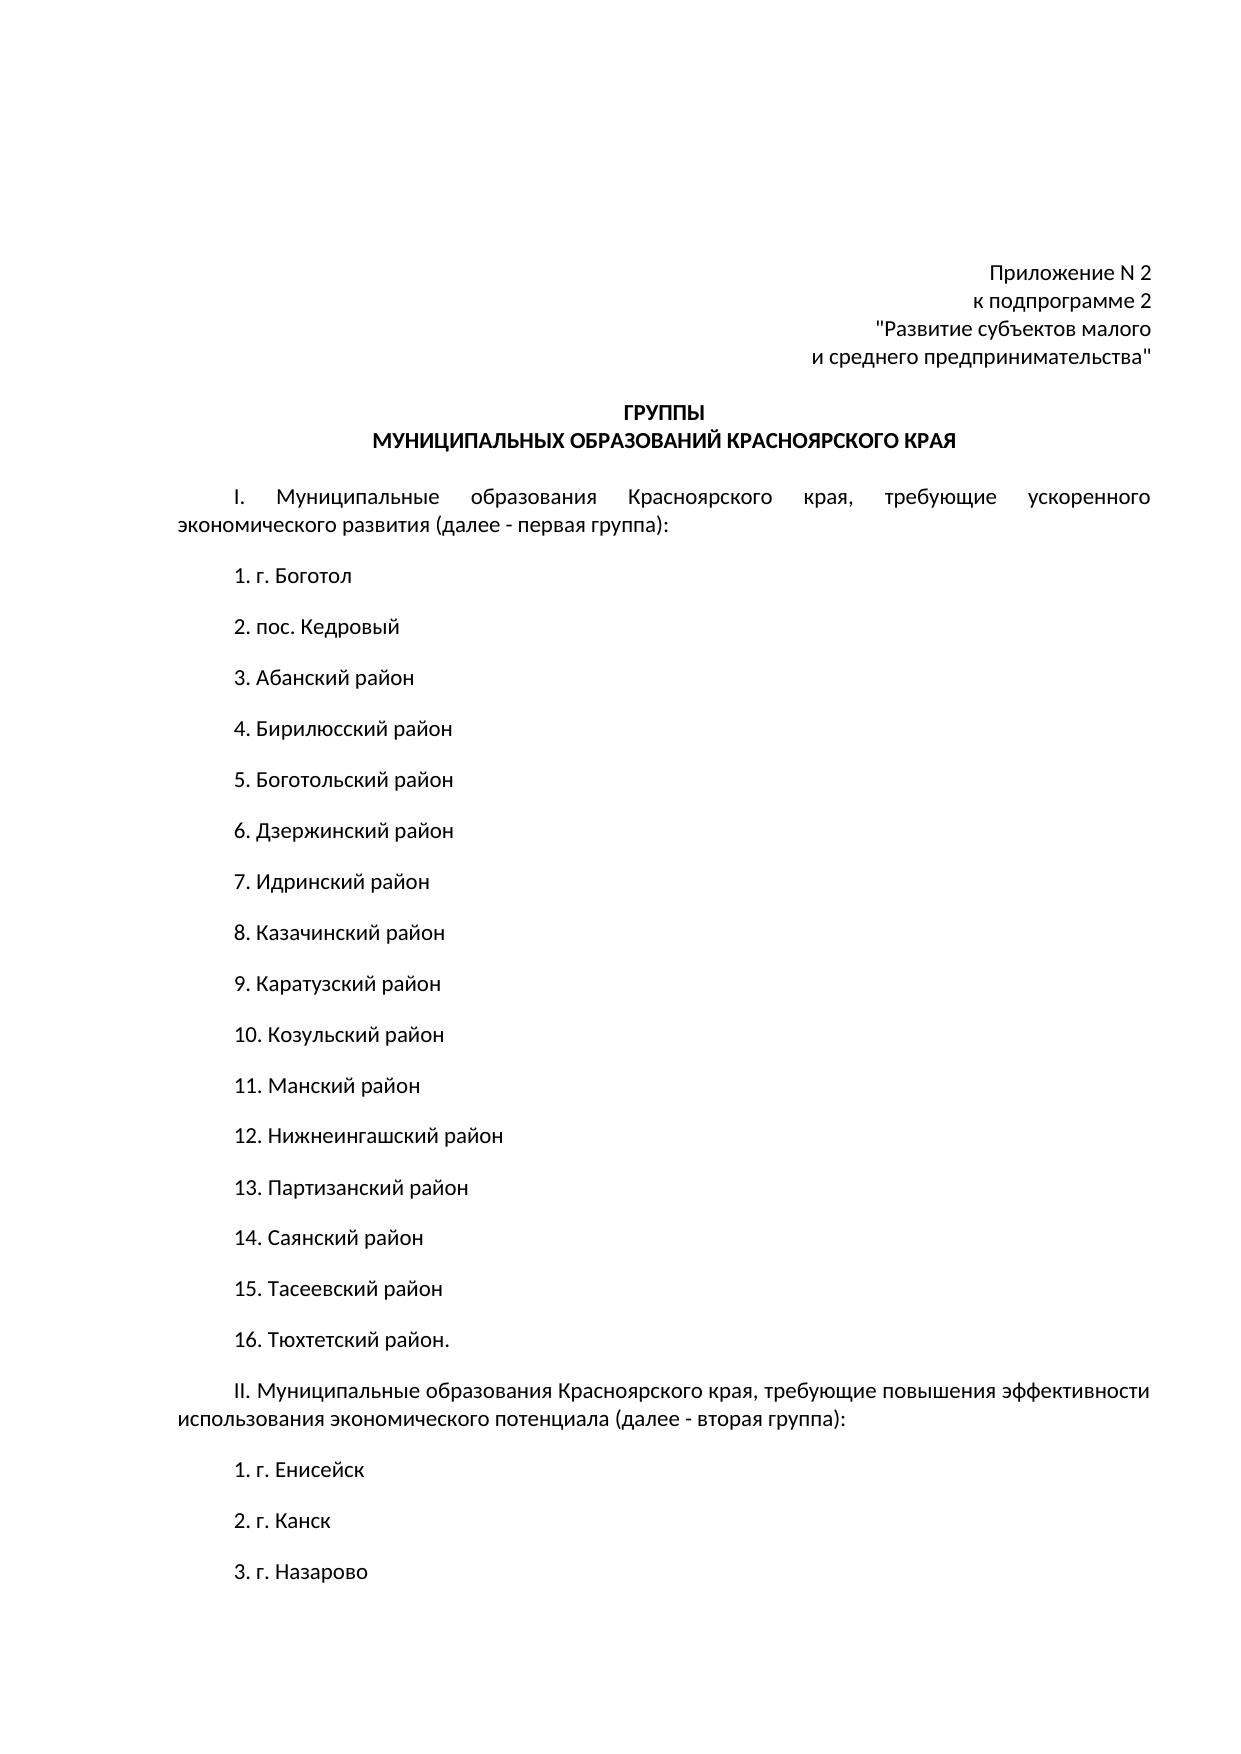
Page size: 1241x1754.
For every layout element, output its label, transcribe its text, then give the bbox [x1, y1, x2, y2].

text 12. Нижнеингашский район [177, 1122, 1152, 1150]
text 16. Тюхтетский район. [177, 1325, 1152, 1353]
text II. Муниципальные образования Красноярского края, требующие повышения эффективности использования экономического потенциала (далее - вторая группа): [177, 1376, 1152, 1432]
text 10. Козульский район [177, 1020, 1152, 1048]
text 6. Дзержинский район [177, 816, 1152, 844]
text Приложение N 2 [177, 258, 1152, 286]
text 13. Партизанский район [177, 1173, 1152, 1201]
text 7. Идринский район [177, 867, 1152, 895]
text 9. Каратузский район [177, 969, 1152, 997]
text 14. Саянский район [177, 1223, 1152, 1252]
title МУНИЦИПАЛЬНЫХ ОБРАЗОВАНИЙ КРАСНОЯРСКОГО КРАЯ [177, 426, 1152, 454]
text 1. г. Боготол [177, 561, 1152, 589]
text 11. Манский район [177, 1071, 1152, 1099]
text 3. г. Назарово [177, 1557, 1152, 1585]
text 3. Абанский район [177, 663, 1152, 691]
text 8. Казачинский район [177, 918, 1152, 946]
text 2. пос. Кедровый [177, 612, 1152, 640]
text "Развитие субъектов малого [177, 314, 1152, 342]
text 15. Тасеевский район [177, 1274, 1152, 1302]
text и среднего предпринимательства" [177, 342, 1152, 370]
title ГРУППЫ [177, 398, 1152, 426]
text 2. г. Канск [177, 1506, 1152, 1534]
text 5. Боготольский район [177, 765, 1152, 793]
text 1. г. Енисейск [177, 1455, 1152, 1483]
text к подпрограмме 2 [177, 286, 1152, 314]
text 4. Бирилюсский район [177, 714, 1152, 742]
text I. Муниципальные образования Красноярского края, требующие ускоренного экономического развития (далее - первая группа): [177, 482, 1152, 538]
